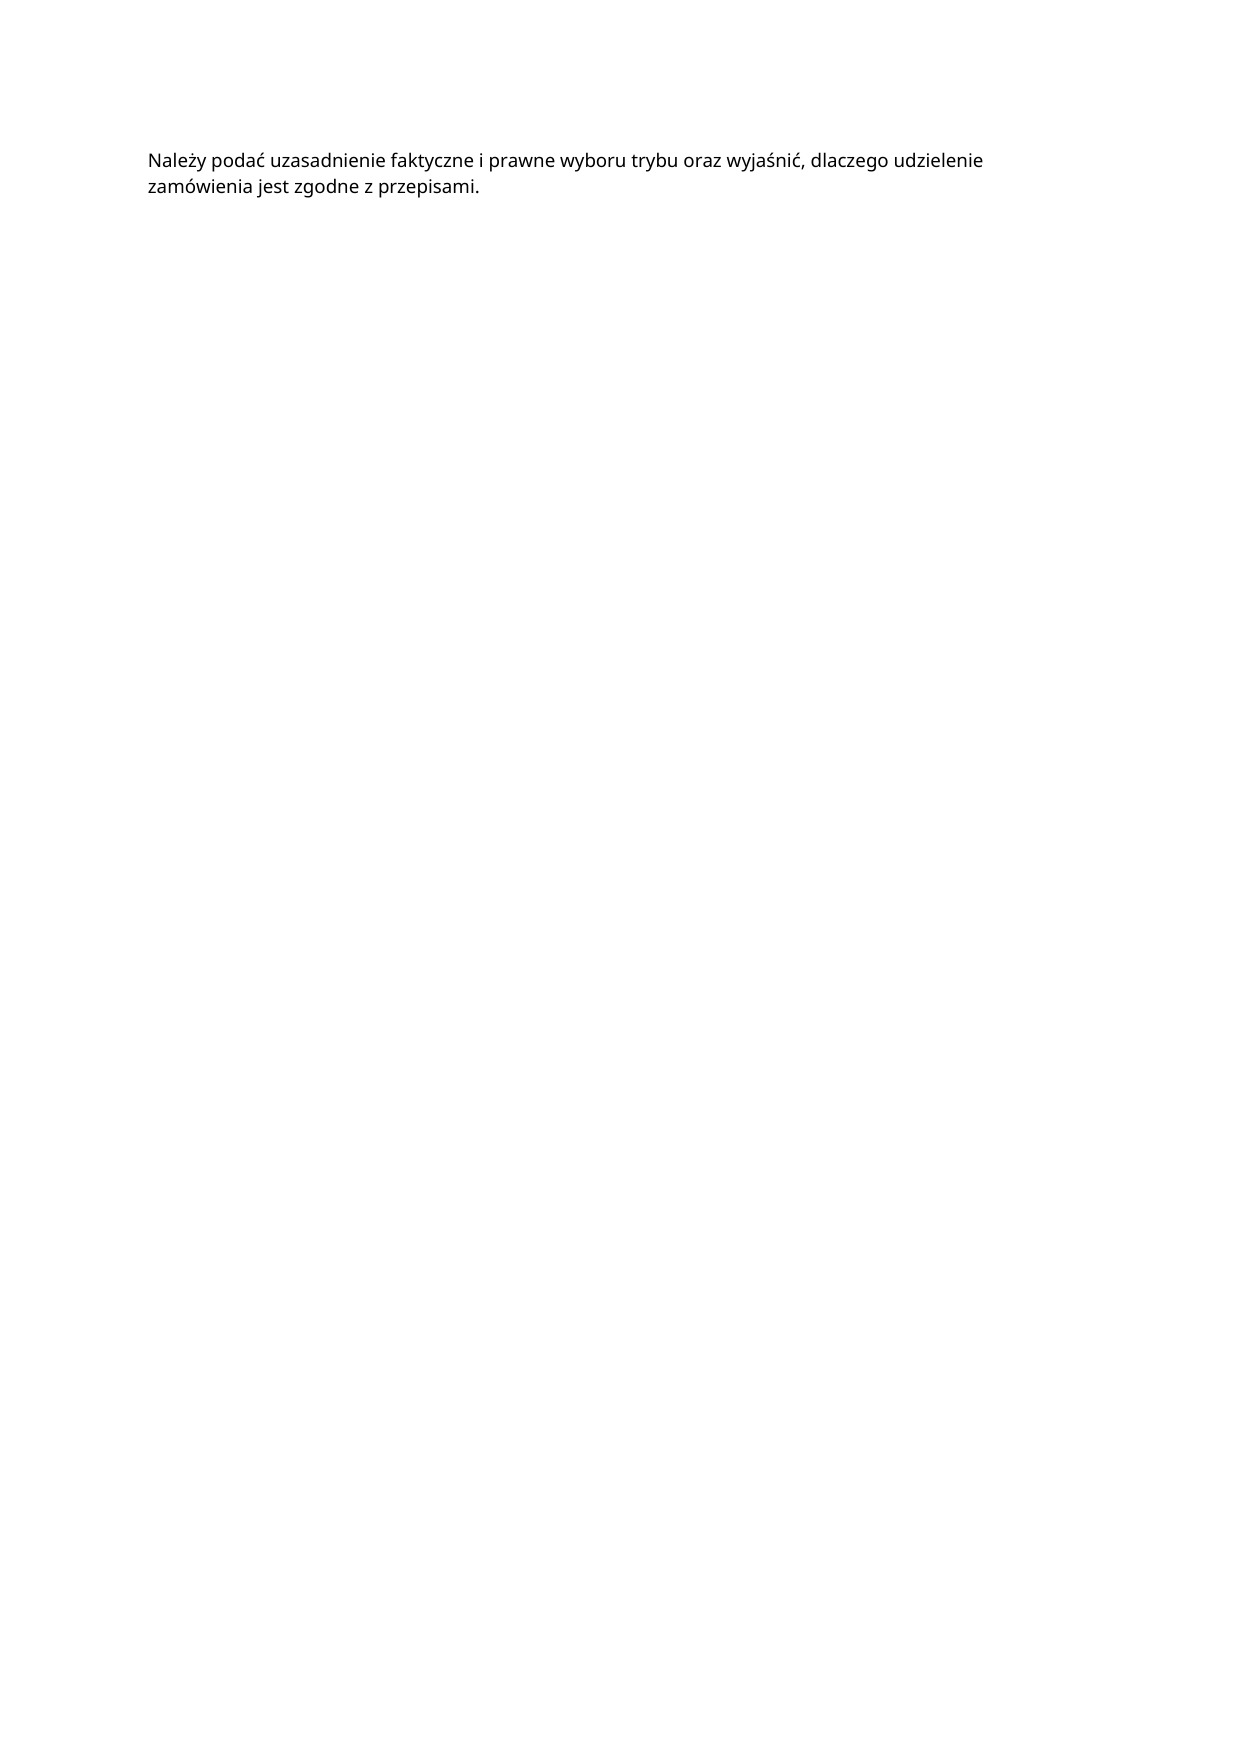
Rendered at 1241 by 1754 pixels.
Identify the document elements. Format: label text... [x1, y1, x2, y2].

text Należy podać uzasadnienie faktyczne i prawne wyboru trybu oraz wyjaśnić, dlaczego udzielenie zamówienia jest zgodne z przepisami. [148, 148, 1093, 199]
